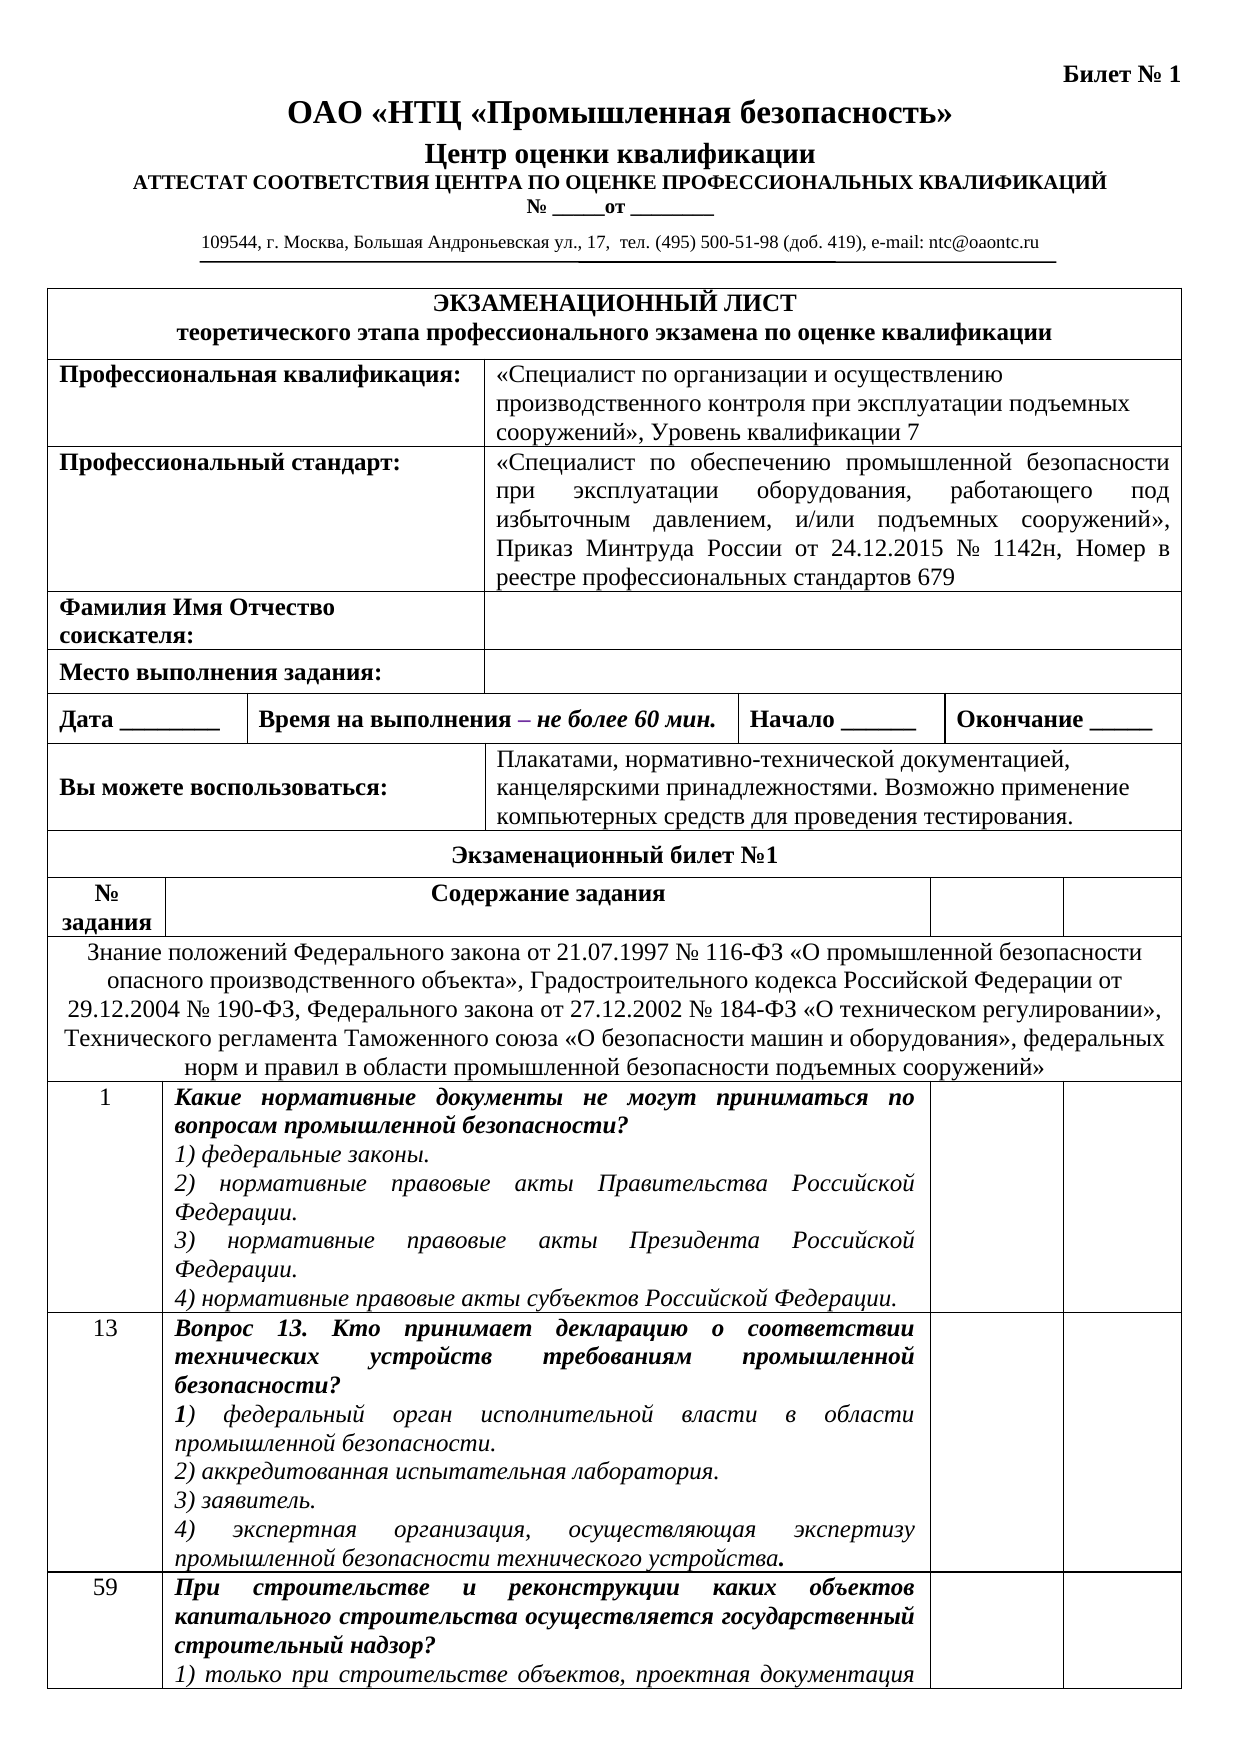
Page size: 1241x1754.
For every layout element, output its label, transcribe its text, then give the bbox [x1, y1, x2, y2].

table_header ЭКЗАМЕНАЦИОННЫЙ ЛИСТ теоретического этапа профессионального экзамена по оценке квалификации [48, 289, 1181, 358]
table_cell Время на выполнения – не более 60 мин. [248, 694, 738, 743]
table_cell [1064, 1082, 1181, 1312]
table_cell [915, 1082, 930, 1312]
table_cell Дата ________ [48, 694, 247, 743]
table_cell [1064, 878, 1181, 936]
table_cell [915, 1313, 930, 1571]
table_cell Вы можете воспользоваться: [48, 744, 485, 830]
table_cell Окончание _____ [946, 694, 1181, 743]
table_cell [1064, 1573, 1181, 1687]
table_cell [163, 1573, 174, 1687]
table_cell Знание положений Федерального закона от 21.07.1997 № 116-ФЗ «О промышленной безопасности опасного производственного объекта», Градостроительного кодекса Российской Федерации от 29.12.2004 № 190-ФЗ, Федерального закона от 27.12.2002 № 184-ФЗ «О техническом регулировании», Технического регламента Таможенного союза «О безопасности машин и оборудования», федеральных норм и правил в области промышленной безопасности подъемных сооружений» [48, 937, 1181, 1081]
table_cell Профессиональный стандарт: [48, 447, 484, 591]
table_cell [485, 592, 1181, 649]
table_cell [485, 650, 1181, 692]
table_cell «Специалист по обеспечению промышленной безопасности при эксплуатации оборудования, работающего под избыточным давлением, и/или подъемных сооружений», Приказ Минтруда России от 24.12.2015 № 1142н, Номер в реестре профессиональных стандартов 679 [485, 447, 1181, 591]
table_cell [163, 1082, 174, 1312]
table_cell Плакатами, нормативно-технической документацией, канцелярскими принадлежностями. Возможно применение компьютерных средств для проведения тестирования. [486, 744, 1181, 830]
table_cell Фамилия Имя Отчество соискателя: [48, 592, 484, 649]
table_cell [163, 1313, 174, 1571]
table_cell № задания [48, 878, 165, 936]
table_cell Экзаменационный билет №1 [48, 831, 1181, 877]
table_cell 59 [48, 1573, 162, 1687]
table_cell 13 [48, 1313, 162, 1571]
table_cell Содержание задания [166, 878, 930, 936]
table_cell [931, 1573, 1063, 1687]
text 109544, г. Москва, Большая Андроньевская ул., 17, тел. (495) 500-51-98 (доб. 419), e-mail: ntc@oaontc.ru [59, 231, 1181, 252]
table_cell [931, 1082, 1063, 1312]
text Билет № 1 [59, 59, 1181, 88]
table_cell Начало ______ [739, 694, 944, 743]
text ОАО «НТЦ «Промышленная безопасность» [59, 92, 1181, 130]
table_cell [1064, 1313, 1181, 1571]
text Центр оценки квалификации [59, 137, 1181, 170]
table_cell Профессиональная квалификация: [48, 360, 484, 446]
text № _____от ________ [59, 194, 1181, 218]
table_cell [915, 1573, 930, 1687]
table_cell [931, 1313, 1063, 1571]
table_cell [931, 878, 1063, 936]
table_cell 1 [48, 1082, 162, 1312]
text АТТЕСТАТ СООТВЕТСТВИЯ ЦЕНТРА ПО ОЦЕНКЕ ПРОФЕССИОНАЛЬНЫХ КВАЛИФИКАЦИЙ [59, 170, 1181, 194]
table_cell Место выполнения задания: [48, 650, 484, 692]
table_cell «Специалист по организации и осуществлению производственного контроля при эксплуатации подъемных сооружений», Уровень квалификации 7 [485, 360, 1181, 446]
